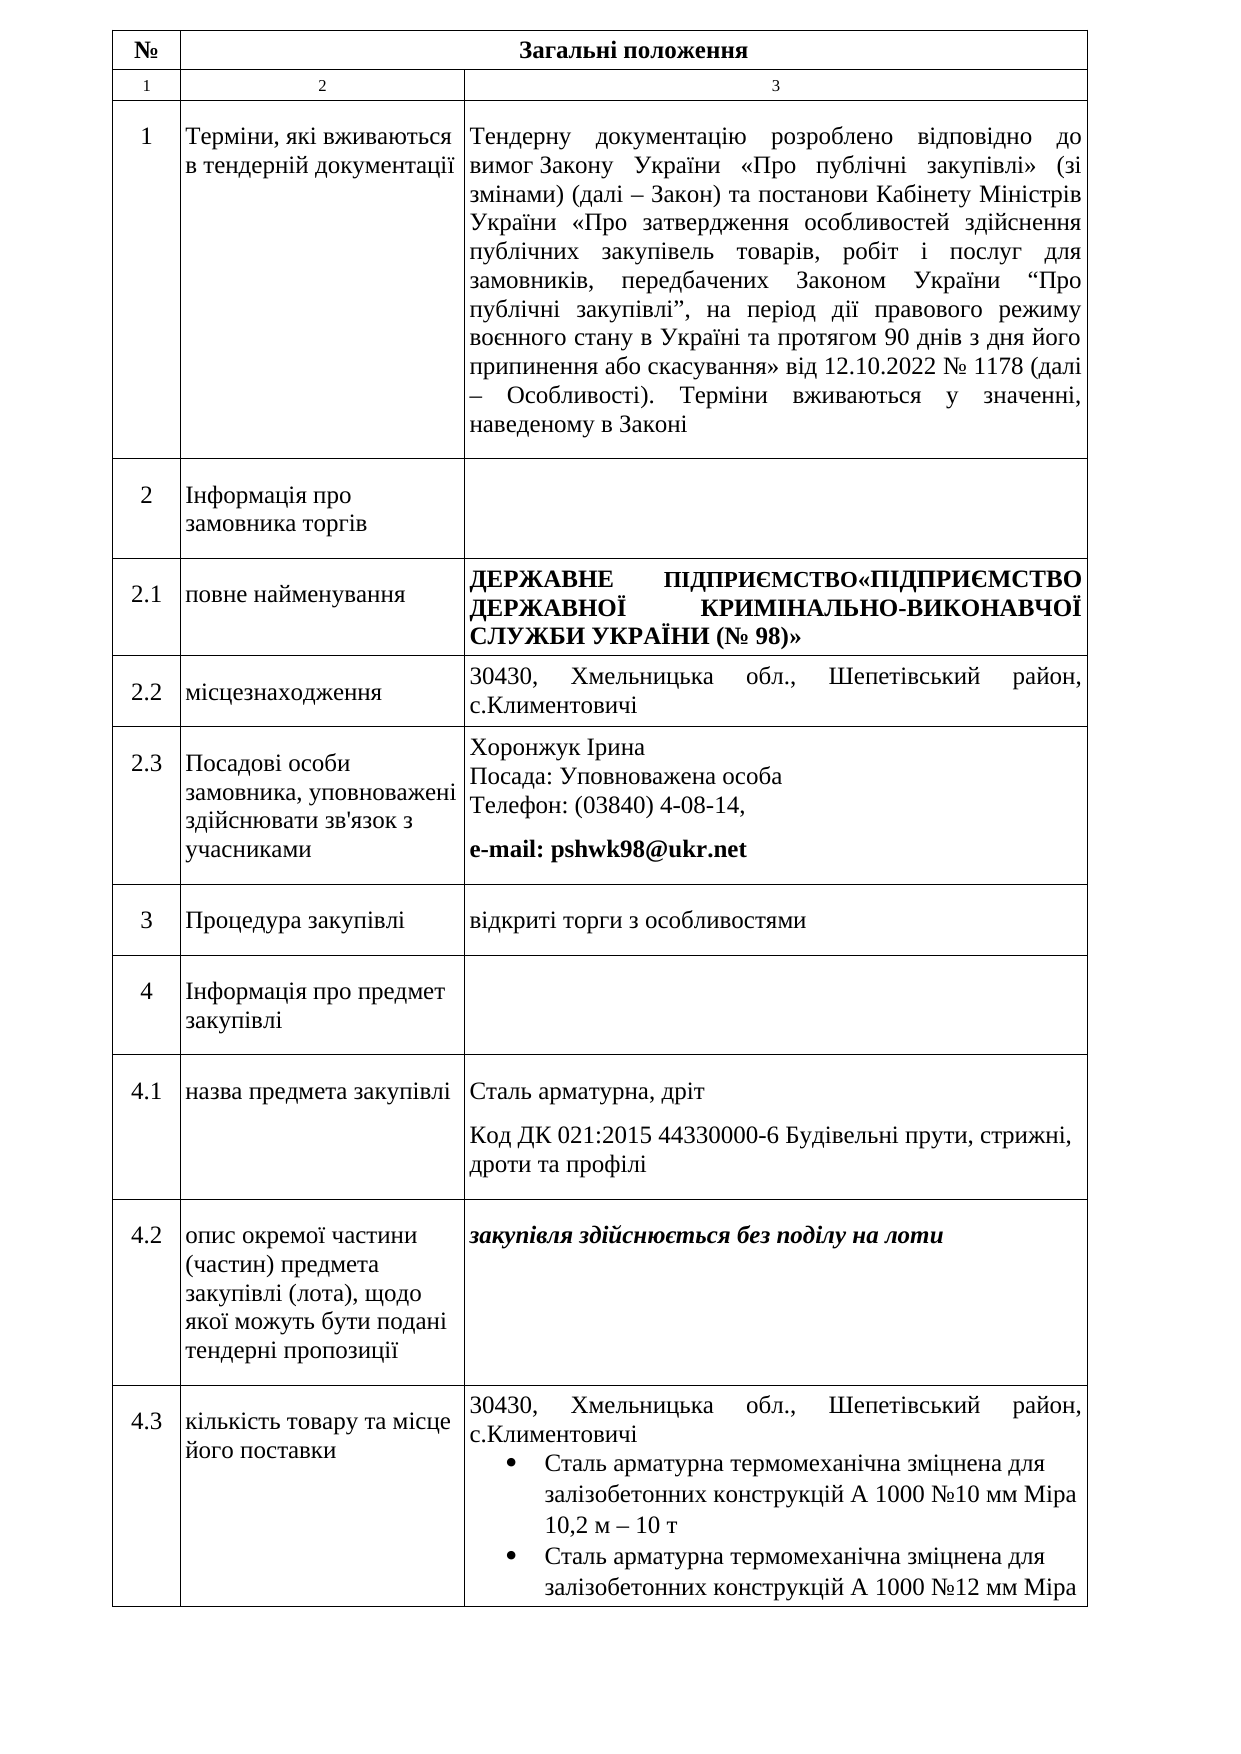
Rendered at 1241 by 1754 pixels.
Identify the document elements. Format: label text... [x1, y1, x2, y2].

table_cell 4.3 [113, 1386, 180, 1606]
table_cell опис окремої частини (частин) предмета закупівлі (лота), щодо якої можуть бути подані тендерні пропозиції [181, 1200, 464, 1384]
table_cell Тендерну документацію розроблено відповідно до вимог Закону України «Про публічні закупівлі» (зі змінами) (далі – Закон) та постанови Кабінету Міністрів України «Про затвердження особливостей здійснення публічних закупівель товарів, робіт і послуг для замовників, передбачених Законом України “Про публічні закупівлі”, на період дії правового режиму воєнного стану в Україні та протягом 90 днів з дня його припинення або скасування» від 12.10.2022 № 1178 (далі – Особливості). Терміни вживаються у значенні, наведеному в Законі [465, 101, 1087, 458]
table_cell Терміни, які вживаються в тендерній документації [181, 101, 464, 458]
table_cell Інформація про предмет закупівлі [181, 956, 464, 1054]
table_cell закупівля здійснюється без поділу на лоти [465, 1200, 1087, 1384]
table_cell Посадові особи замовника, уповноважені здійснювати зв'язок з учасниками [181, 727, 464, 883]
table_header № [113, 31, 180, 69]
table_cell 2.2 [113, 656, 180, 726]
table_cell Хоронжук Ірина Посада: Уповноважена особа Телефон: (03840) 4-08-14, e-mail: pshwk98@ukr.net [465, 727, 1087, 883]
table_cell 3 [113, 885, 180, 954]
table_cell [465, 1386, 1087, 1606]
table_cell 2.1 [113, 559, 180, 655]
table_cell відкриті торги з особливостями [465, 885, 1087, 954]
table_cell повне найменування [181, 559, 464, 655]
table_cell 2.3 [113, 727, 180, 883]
table_header Загальні положення [181, 31, 1087, 69]
table_cell місцезнаходження [181, 656, 464, 726]
table_cell [465, 956, 1087, 1054]
table_cell 4.2 [113, 1200, 180, 1384]
table_cell 4.1 [113, 1055, 180, 1198]
table_cell 4 [113, 956, 180, 1054]
table_cell ДЕРЖАВНЕ ПІДПРИЄМСТВО«ПІДПРИЄМСТВО ДЕРЖАВНОЇ КРИМІНАЛЬНО-ВИКОНАВЧОЇ СЛУЖБИ УКРАЇНИ (№ 98)» [465, 559, 1087, 655]
table_cell Процедура закупівлі [181, 885, 464, 954]
table_cell 2 [113, 459, 180, 558]
table_cell Інформація про замовника торгів [181, 459, 464, 558]
table_cell 30430, Хмельницька обл., Шепетівський район, с.Климентовичі [465, 656, 1087, 726]
table_cell назва предмета закупівлі [181, 1055, 464, 1198]
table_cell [181, 1386, 464, 1606]
table_cell 3 [465, 70, 1087, 99]
table_cell [465, 459, 1087, 558]
table_cell 2 [181, 70, 464, 99]
table_cell 1 [113, 101, 180, 458]
table_cell Сталь арматурна, дріт Код ДК 021:2015 44330000-6 Будівельні прути, стрижні, дроти та профілі [465, 1055, 1087, 1198]
table_cell 1 [113, 70, 180, 99]
